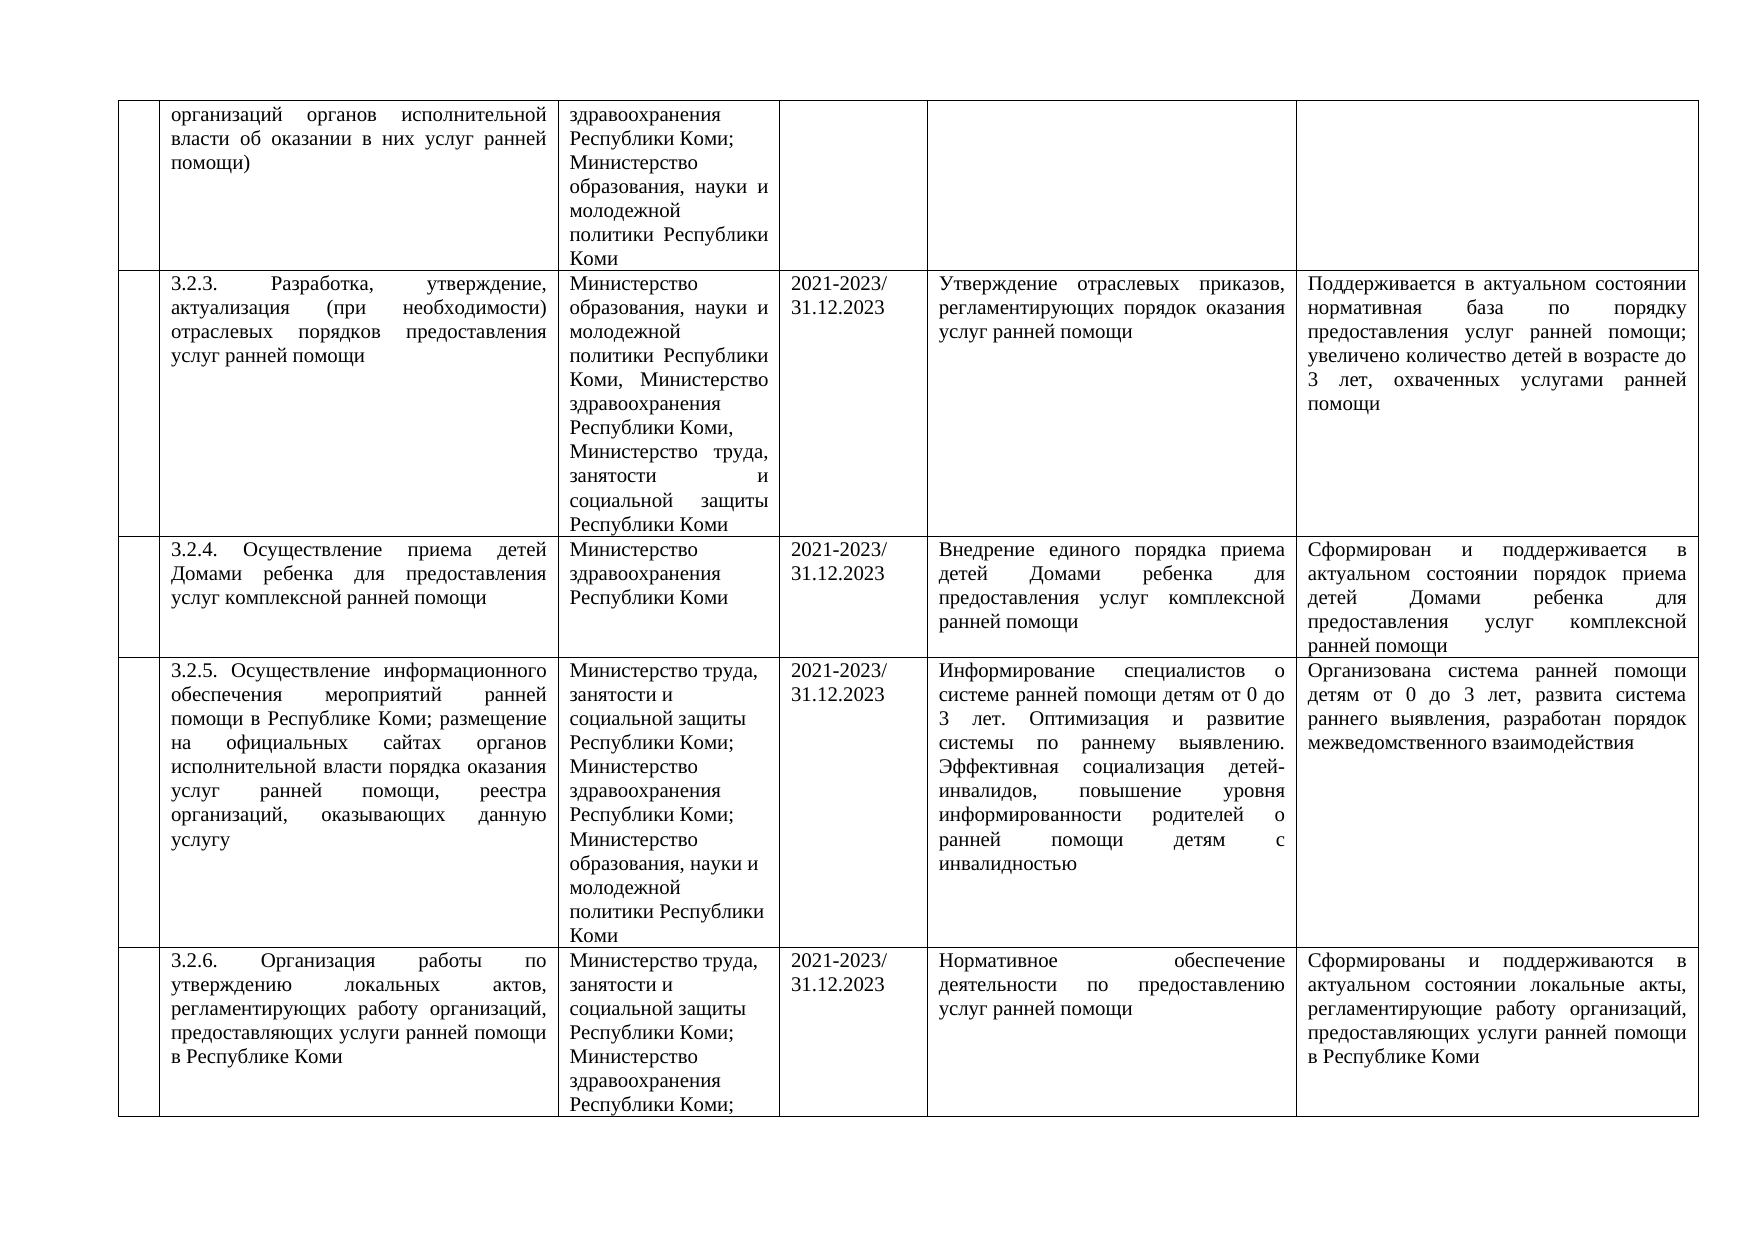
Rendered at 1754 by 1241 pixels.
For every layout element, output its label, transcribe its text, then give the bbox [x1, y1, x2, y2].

table_cell 2021-2023/ 31.12.2023 [780, 537, 927, 657]
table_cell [928, 101, 1296, 270]
table_cell Поддерживается в актуальном состоянии нормативная база по порядку предоставления услуг ранней помощи; увеличено количество детей в возрасте до 3 лет, охваченных услугами ранней помощи [1297, 271, 1698, 536]
table_cell Сформирован и поддерживается в актуальном состоянии порядок приема детей Домами ребенка для предоставления услуг комплексной ранней помощи [1297, 537, 1698, 657]
table_cell 3.2.3. Разработка, утверждение, актуализация (при необходимости) отраслевых порядков предоставления услуг ранней помощи [160, 271, 558, 536]
table_cell 3.2.5. Осуществление информационного обеспечения мероприятий ранней помощи в Республике Коми; размещение на официальных сайтах органов исполнительной власти порядка оказания услуг ранней помощи, реестра организаций, оказывающих данную услугу [160, 658, 558, 947]
table_cell Организована система ранней помощи детям от 0 до 3 лет, развита система раннего выявления, разработан порядок межведомственного взаимодействия [1297, 658, 1698, 947]
table_cell 3.2.4. Осуществление приема детей Домами ребенка для предоставления услуг комплексной ранней помощи [160, 537, 558, 657]
table_cell 2021-2023/ 31.12.2023 [780, 658, 927, 947]
table_cell Внедрение единого порядка приема детей Домами ребенка для предоставления услуг комплексной ранней помощи [928, 537, 1296, 657]
table_cell 2021-2023/ 31.12.2023 [780, 271, 927, 536]
table_cell [119, 658, 159, 947]
table_cell Утверждение отраслевых приказов, регламентирующих порядок оказания услуг ранней помощи [928, 271, 1296, 536]
table_cell [119, 948, 159, 1116]
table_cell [160, 948, 558, 1116]
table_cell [780, 101, 927, 270]
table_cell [559, 101, 779, 270]
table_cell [780, 948, 927, 1116]
table_cell Министерство здравоохранения Республики Коми [559, 537, 779, 657]
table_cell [1297, 101, 1698, 270]
table_cell Информирование специалистов о системе ранней помощи детям от 0 до 3 лет. Оптимизация и развитие системы по раннему выявлению. Эффективная социализация детей-инвалидов, повышение уровня информированности родителей о ранней помощи детям с инвалидностью [928, 658, 1296, 947]
table_cell [119, 537, 159, 657]
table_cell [559, 948, 779, 1116]
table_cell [1297, 948, 1698, 1116]
table_cell [119, 101, 159, 270]
table_cell Министерство образования, науки и молодежной политики Республики Коми, Министерство здравоохранения Республики Коми, Министерство труда, занятости и социальной защиты Республики Коми [559, 271, 779, 536]
table_cell [119, 271, 159, 536]
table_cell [160, 101, 558, 270]
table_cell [928, 948, 1296, 1116]
